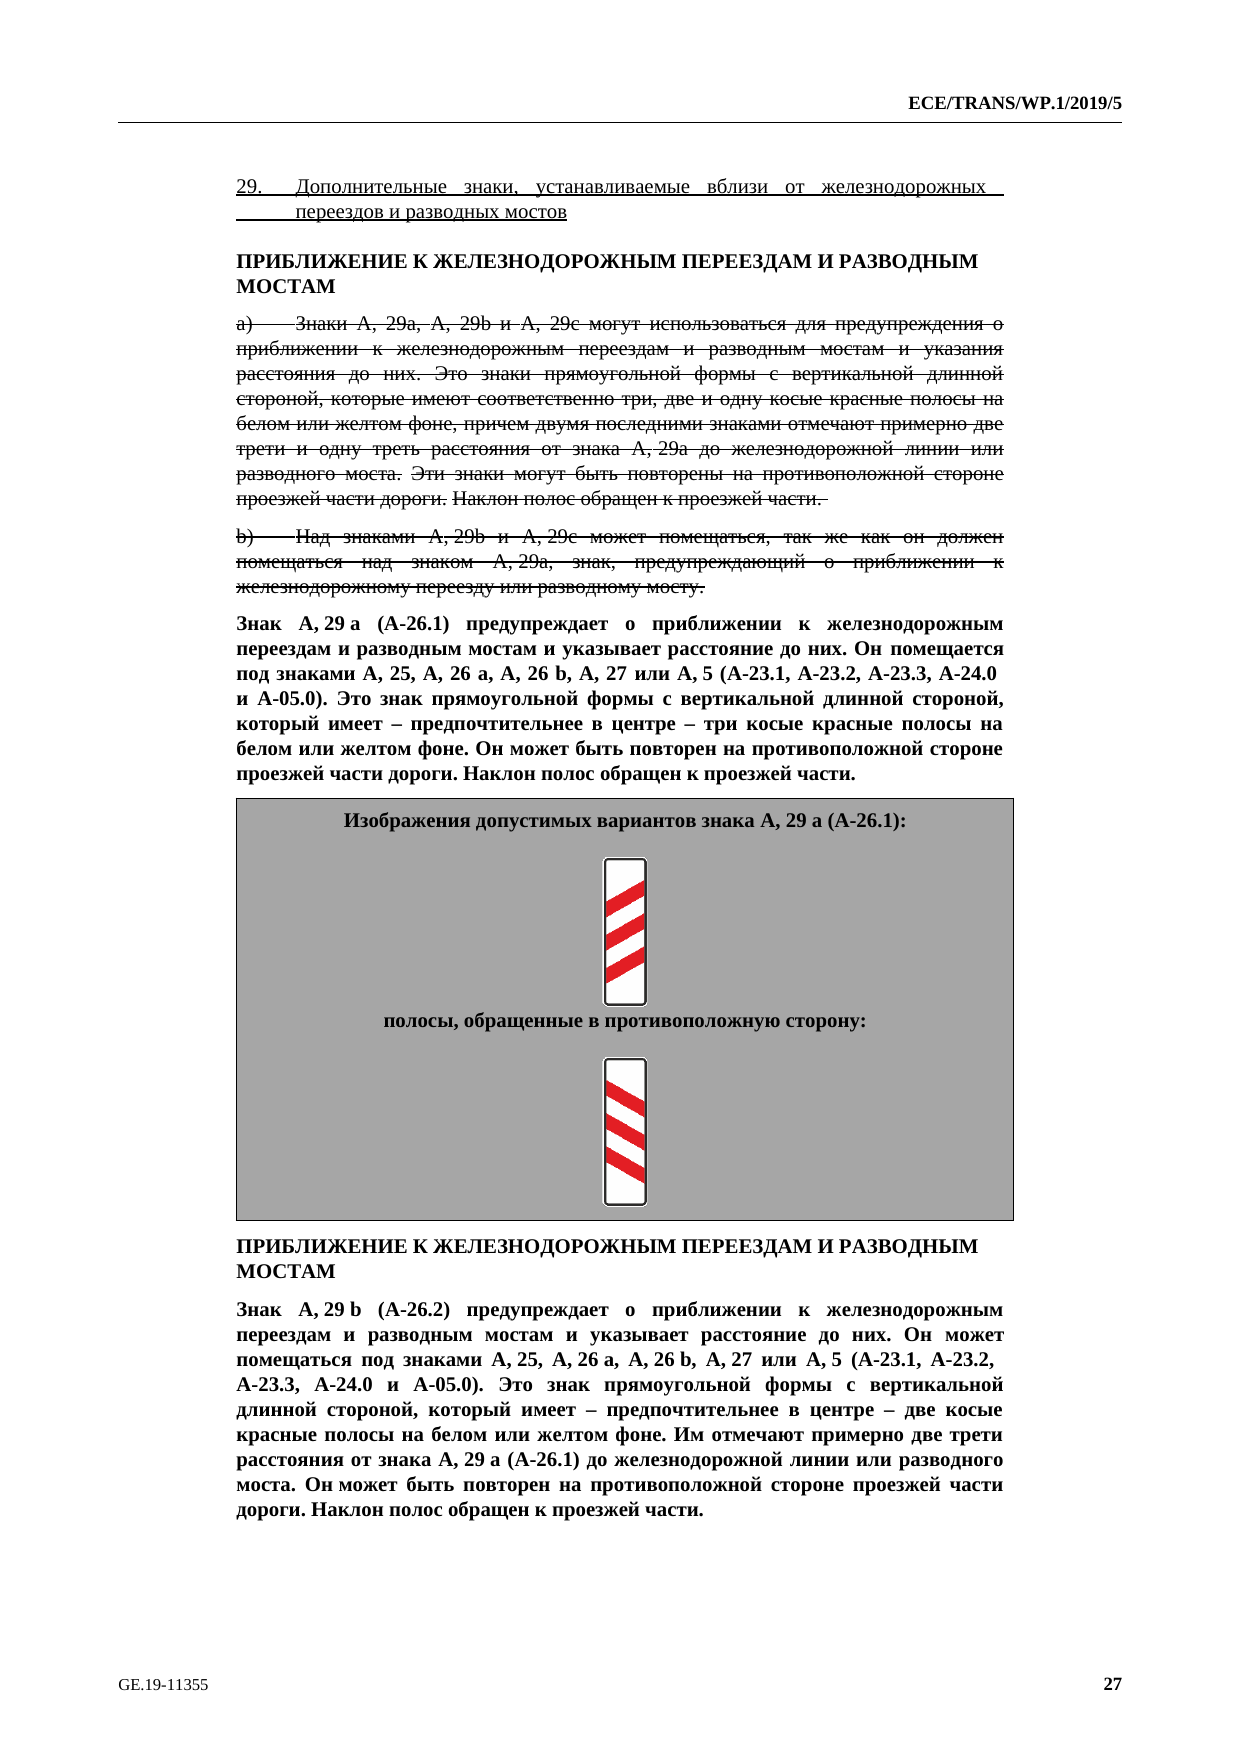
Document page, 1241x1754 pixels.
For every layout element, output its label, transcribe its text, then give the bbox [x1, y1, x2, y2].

text 29. Дополнительные знаки, устанавливаемые вблизи от железнодорожных переездов и разводных мостов [236, 196, 1004, 223]
text Знак A, 29 b (A-26.2) предупреждает о приближении к железнодорожным переездам и разводным мостам и указывает расстояние до них. Он может помещаться под знаками A, 25, A, 26 a, A, 26 b, A, 27 или A, 5 (A-23.1, A-23.2, A-23.3, A-24.0 и A-05.0). Это знак прямоугольной формы с вертикальной длинной стороной, который имеет – предпочтительнее в центре – две косые красные полосы на белом или желтом фоне. Им отмечают примерно две трети расстояния от знака A, 29 a (A-26.1) до железнодорожной линии или разводного моста. Он может быть повторен на противоположной стороне проезжей части дороги. Наклон полос обращен к проезжей части. [236, 1296, 1004, 1521]
text ПРИБЛИЖЕНИЕ К ЖЕЛЕЗНОДОРОЖНЫМ ПЕРЕЕЗДАМ И РАЗВОДНЫМ МОСТАМ [236, 1233, 1004, 1283]
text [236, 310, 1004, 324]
text ПРИБЛИЖЕНИЕ К ЖЕЛЕЗНОДОРОЖНЫМ ПЕРЕЕЗДАМ И РАЗВОДНЫМ МОСТАМ [236, 248, 1004, 298]
text Знак A, 29 a (A-26.1) предупреждает о приближении к железнодорожным переездам и разводным мостам и указывает расстояние до них. Он помещается под знаками A, 25, A, 26 a, A, 26 b, A, 27 или A, 5 (A-23.1, A-23.2, A-23.3, A-24.0 и A-05.0). Это знак прямоугольной формы с вертикальной длинной стороной, который имеет – предпочтительнее в центре – три косые красные полосы на белом или желтом фоне. Он может быть повторен на противоположной стороне проезжей части дороги. Наклон полос обращен к проезжей части. [236, 610, 1004, 785]
table_header Изображения допустимых вариантов знака A, 29 a (A-26.1): полосы, обращенные в противоположную сторону: [237, 799, 1013, 1220]
text a) Знаки A, 29а, A, 29b и A, 29с могут использоваться для предупреждения о приближении к железнодорожным переездам и разводным мостам и указания расстояния до них. Это знаки прямоугольной формы с вертикальной длинной стороной, которые имеют соответственно три, две и одну косые красные полосы на белом или желтом фоне, причем двумя последними знаками отмечают примерно две трети и одну треть расстояния от знака A, 29a до железнодорожной линии или разводного моста. Эти знаки могут быть повторены на противоположной стороне проезжей части дороги. Наклон полос обращен к проезжей части. [236, 450, 1004, 510]
text b) Над знаками A, 29b и A, 29с может помещаться, так же как он должен помещаться над знаком A, 29а, знак, предупреждающий о приближении к железнодорожному переезду или разводному мосту. [236, 537, 1004, 561]
picture [602, 1057, 648, 1207]
text 29. Дополнительные знаки, устанавливаемые вблизи от железнодорожных переездов и разводных мостов [236, 173, 1004, 194]
picture [602, 857, 648, 1007]
text b) Над знаками A, 29b и A, 29с может помещаться, так же как он должен помещаться над знаком A, 29а, знак, предупреждающий о приближении к железнодорожному переезду или разводному мосту. [236, 563, 1004, 598]
